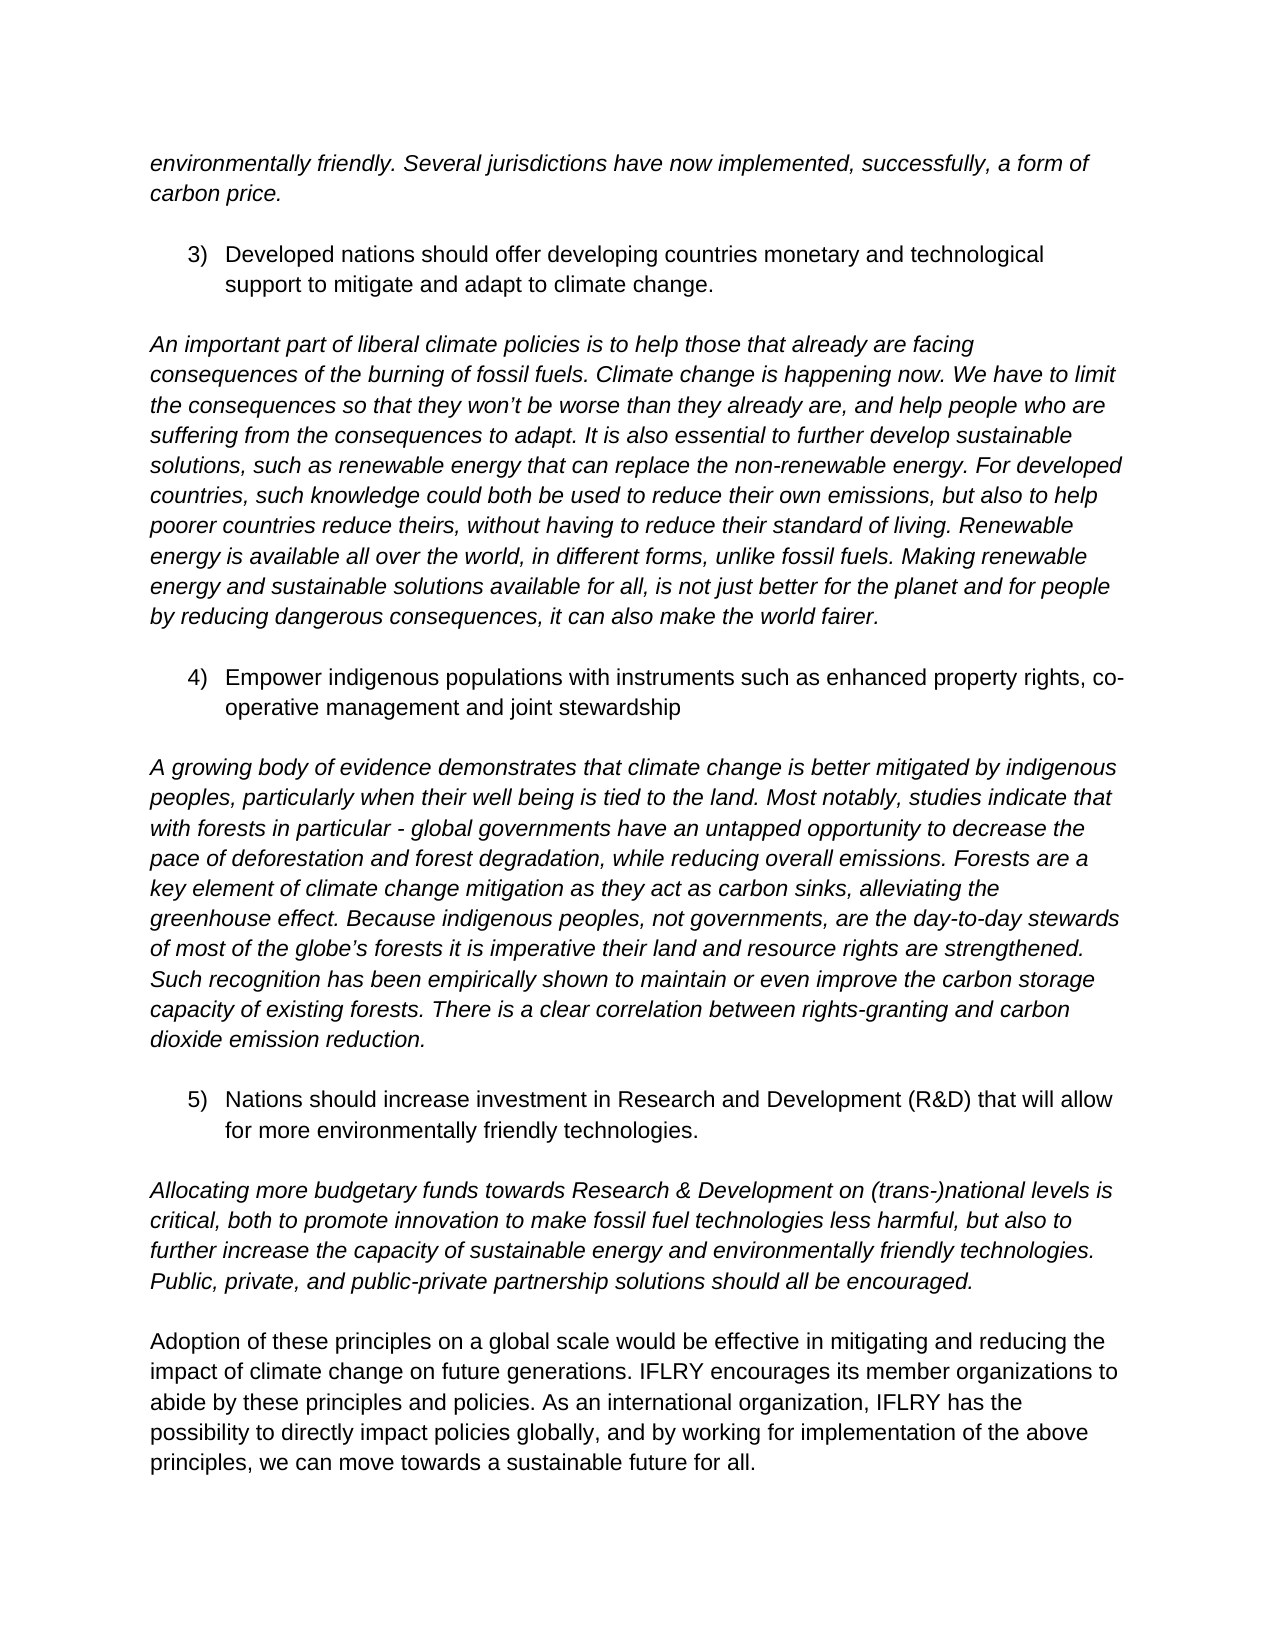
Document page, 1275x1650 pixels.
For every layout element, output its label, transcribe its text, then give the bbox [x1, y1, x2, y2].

text Adoption of these principles on a global scale would be effective in mitigating and reducing the impact of climate change on future generations. IFLRY encourages its member organizations to abide by these principles and policies. As an international organization, IFLRY has the possibility to directly impact policies globally, and by working for implementation of the above principles, we can move towards a sustainable future for all. [150, 1328, 1125, 1475]
list Empower indigenous populations with instruments such as enhanced property rights, co-operative management and joint stewardship [187, 663, 1125, 720]
text A growing body of evidence demonstrates that climate change is better mitigated by indigenous peoples, particularly when their well being is tied to the land. Most notably, studies indicate that with forests in particular - global governments have an untapped opportunity to decrease the pace of deforestation and forest degradation, while reducing overall emissions. Forests are a key element of climate change mitigation as they act as carbon sinks, alleviating the greenhouse effect. Because indigenous peoples, not governments, are the day-to-day stewards of most of the globe’s forests it is imperative their land and resource rights are strengthened. Such recognition has been empirically shown to maintain or even improve the carbon storage capacity of existing forests. There is a clear correlation between rights-granting and carbon dioxide emission reduction. [150, 754, 1125, 1052]
list Developed nations should offer developing countries monetary and technological support to mitigate and adapt to climate change. [187, 241, 1125, 297]
text Allocating more budgetary funds towards Research & Development on (trans-)national levels is critical, both to promote innovation to make fossil fuel technologies less harmful, but also to further increase the capacity of sustainable energy and environmentally friendly technologies. Public, private, and public-private partnership solutions should all be encouraged. [150, 1177, 1125, 1294]
text An important part of liberal climate policies is to help those that already are facing consequences of the burning of fossil fuels. Climate change is happening now. We have to limit the consequences so that they won’t be worse than they already are, and help people who are suffering from the consequences to adapt. It is also essential to further develop sustainable solutions, such as renewable energy that can replace the non-renewable energy. For developed countries, such knowledge could both be used to reduce their own emissions, but also to help poorer countries reduce theirs, without having to reduce their standard of living. Renewable energy is available all over the world, in different forms, unlike fossil fuels. Making renewable energy and sustainable solutions available for all, is not just better for the planet and for people by reducing dangerous consequences, it can also make the world fairer. [150, 331, 1125, 629]
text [150, 150, 1125, 207]
list Nations should increase investment in Research and Development (R&D) that will allow for more environmentally friendly technologies. [187, 1086, 1125, 1143]
